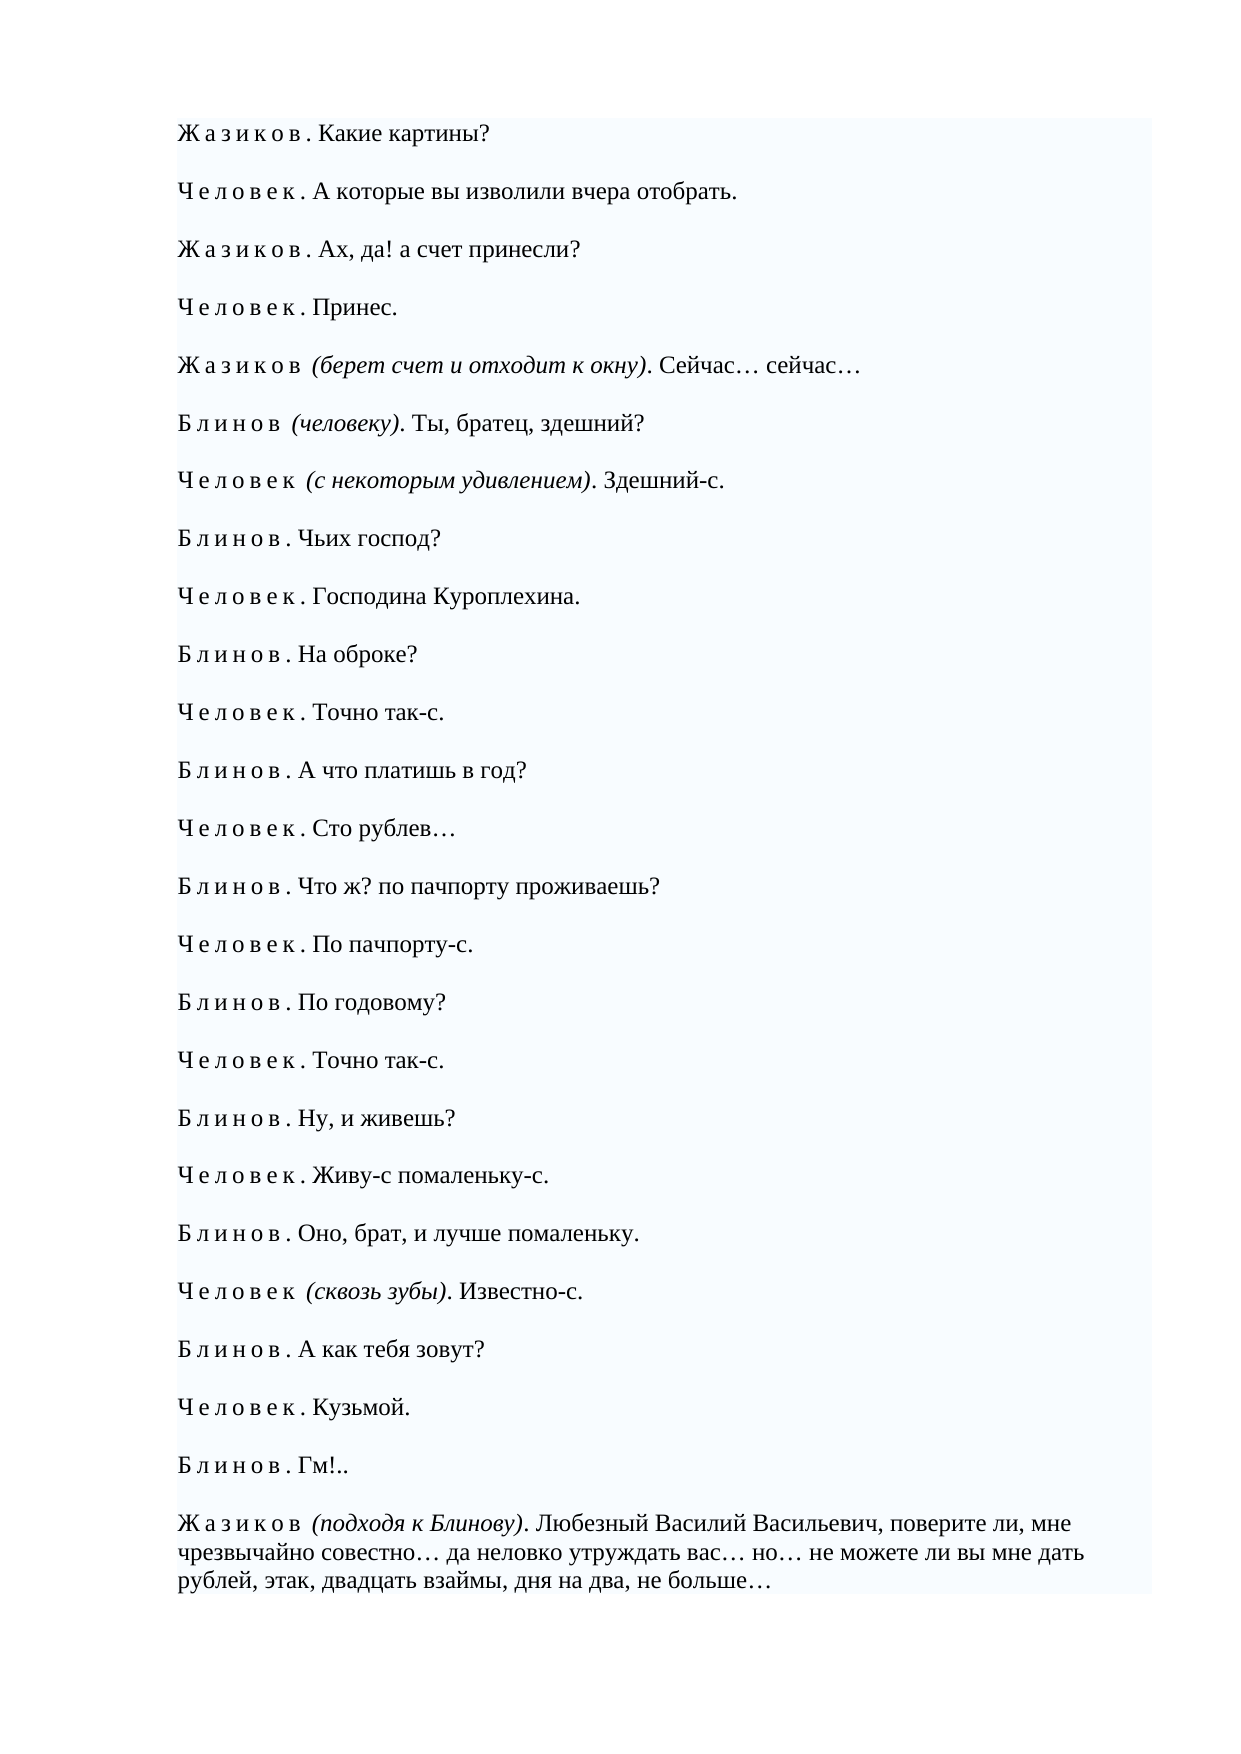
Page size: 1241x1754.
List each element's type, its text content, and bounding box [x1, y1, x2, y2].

text Блинов. Что ж? по пачпорту проживаешь? [177, 871, 1152, 900]
text Блинов. Оно, брат, и лучше помаленьку. [177, 1218, 1152, 1247]
text Человек. Принес. [177, 292, 1152, 321]
text Человек. Сто рублев… [177, 813, 1152, 842]
text Человек. Живу-с помаленьку-с. [177, 1161, 1152, 1189]
text Человек. По пачпорту-с. [177, 929, 1152, 958]
text Блинов. Гм!.. [177, 1450, 1152, 1479]
text Блинов. А что платишь в год? [177, 755, 1152, 784]
text Человек. Кузьмой. [177, 1392, 1152, 1421]
text Жазиков. Ах, да! а счет принесли? [177, 234, 1152, 263]
text Человек. А которые вы изволили вчера отобрать. [177, 176, 1152, 205]
text Блинов (человеку). Ты, братец, здешний? [177, 408, 1152, 436]
text Человек (с некоторым удивлением). Здешний-с. [177, 466, 1152, 494]
text Человек. Господина Куроплехина. [177, 581, 1152, 610]
text Человек. Точно так-с. [177, 1045, 1152, 1073]
text Жазиков. Какие картины? [177, 118, 1152, 147]
text Человек. Точно так-с. [177, 697, 1152, 726]
text Блинов. На оброке? [177, 639, 1152, 668]
text Жазиков (берет счет и отходит к окну). Сейчас… сейчас… [177, 350, 1152, 378]
text Блинов. По годовому? [177, 987, 1152, 1016]
text Блинов. Чьих господ? [177, 523, 1152, 552]
text Блинов. Ну, и живешь? [177, 1103, 1152, 1131]
text Блинов. А как тебя зовут? [177, 1334, 1152, 1363]
text Человек (сквозь зубы). Известно-с. [177, 1276, 1152, 1305]
text Жазиков (подходя к Блинову). Любезный Василий Васильевич, поверите ли, мне чрезвычайно совестно… да неловко утруждать вас… но… не можете ли вы мне дать рублей, этак, двадцать взаймы, дня на два, не больше… [177, 1508, 1152, 1594]
